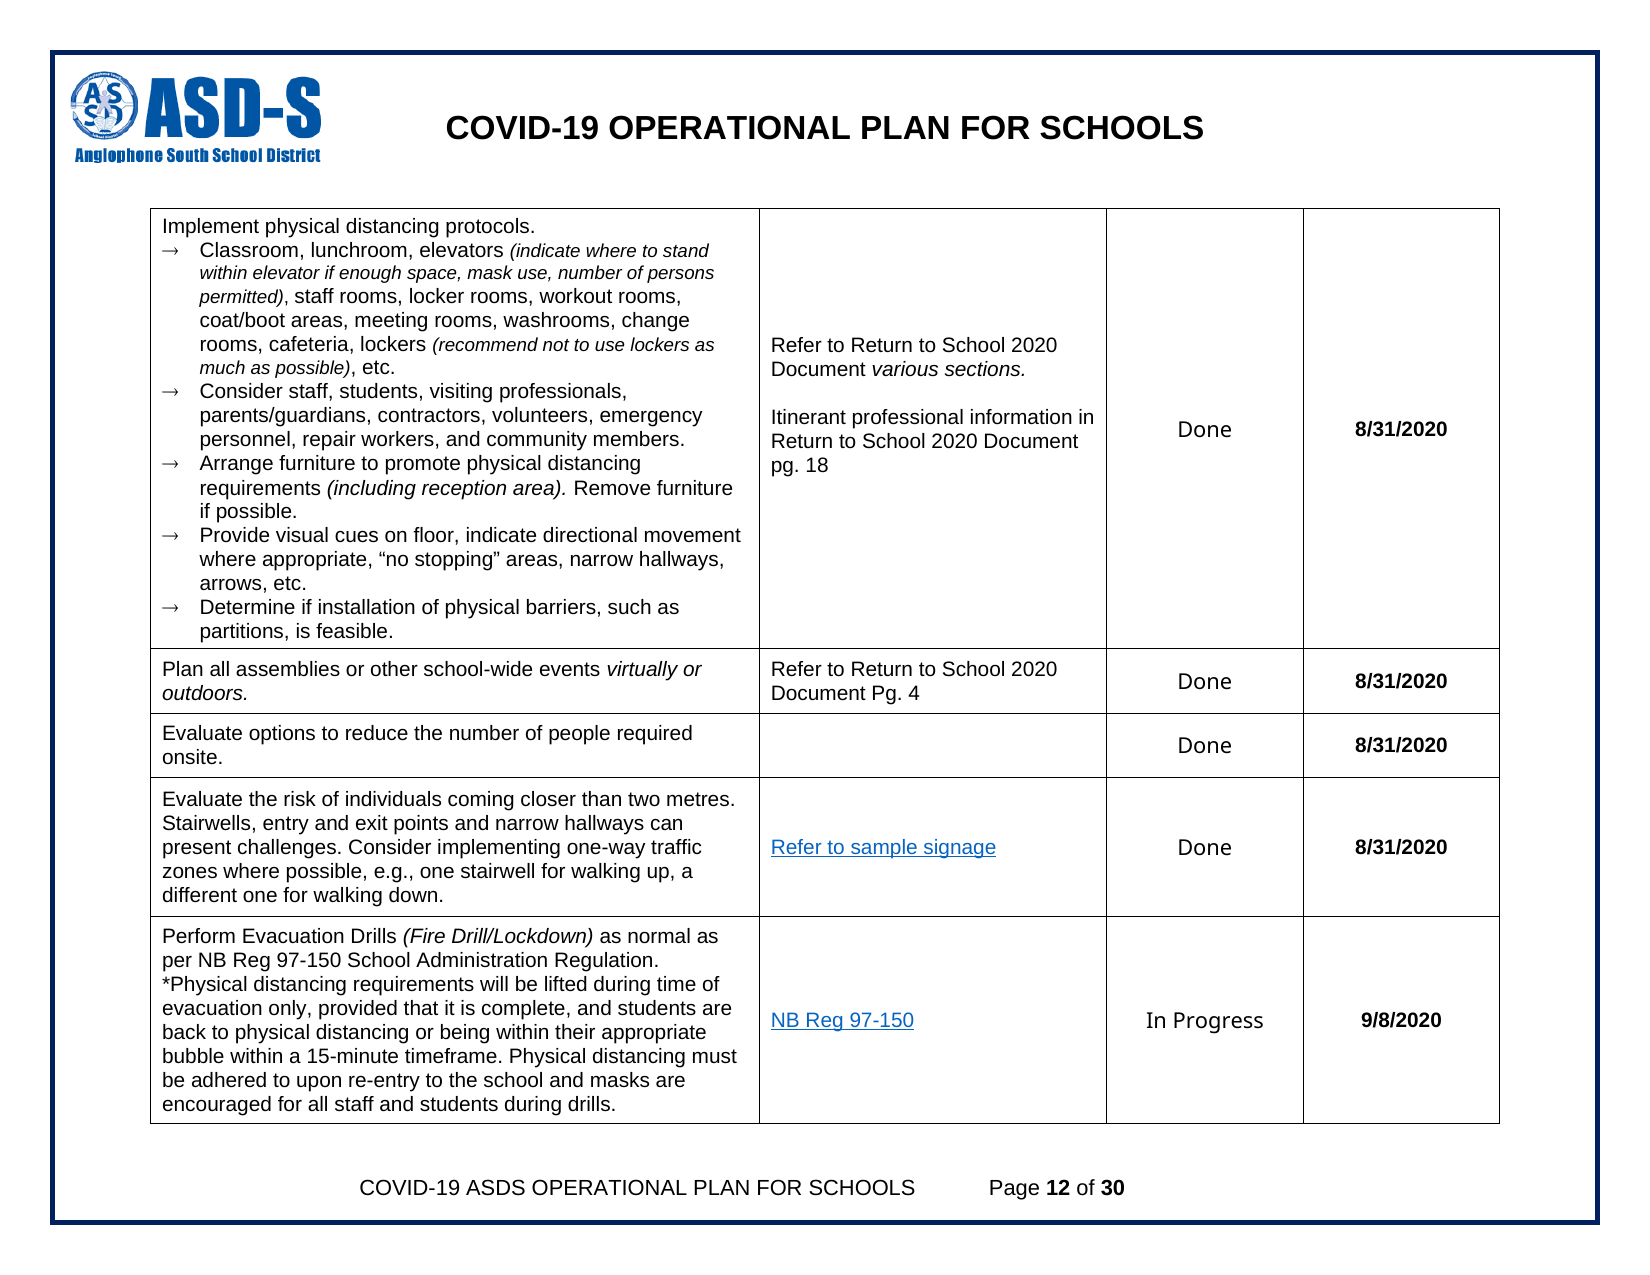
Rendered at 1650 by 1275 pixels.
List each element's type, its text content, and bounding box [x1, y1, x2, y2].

table_cell [760, 714, 1106, 777]
table_cell Evaluate the risk of individuals coming closer than two metres. Stairwells, entry and exit points and narrow hallways can present challenges. Consider implementing one-way traffic zones where possible, e.g., one stairwell for walking up, a different one for walking down. [151, 778, 759, 916]
table_cell Implement physical distancing protocols. Classroom, lunchroom, elevators (indicate where to stand within elevator if enough space, mask use, number of persons permitted), staff rooms, locker rooms, workout rooms, coat/boot areas, meeting rooms, washrooms, change rooms, cafeteria, lockers (recommend not to use lockers as much as possible), etc. Consider staff, students, visiting professionals, parents/guardians, contractors, volunteers, emergency personnel, repair workers, and community members. Arrange furniture to promote physical distancing requirements (including reception area). Remove furniture if possible. Provide visual cues on floor, indicate directional movement where appropriate, “no stopping” areas, narrow hallways, arrows, etc. Determine if installation of physical barriers, such as partitions, is feasible. [151, 209, 759, 648]
table_cell NB Reg 97-150 [760, 917, 1106, 1123]
table_cell Refer to Return to School 2020 Document various sections. Itinerant professional information in Return to School 2020 Document pg. 18 [760, 209, 1106, 648]
table_cell Evaluate options to reduce the number of people required onsite. [151, 714, 759, 777]
table_cell Plan all assemblies or other school-wide events virtually or outdoors. [151, 649, 759, 712]
table_cell Refer to sample signage [760, 778, 1106, 916]
table_cell Perform Evacuation Drills (Fire Drill/Lockdown) as normal as per NB Reg 97-150 School Administration Regulation. *Physical distancing requirements will be lifted during time of evacuation only, provided that it is complete, and students are back to physical distancing or being within their appropriate bubble within a 15-minute timeframe. Physical distancing must be adhered to upon re-entry to the school and masks are encouraged for all staff and students during drills. [151, 917, 759, 1123]
picture [65, 67, 324, 168]
table_cell Refer to Return to School 2020 Document Pg. 4 [760, 649, 1106, 712]
